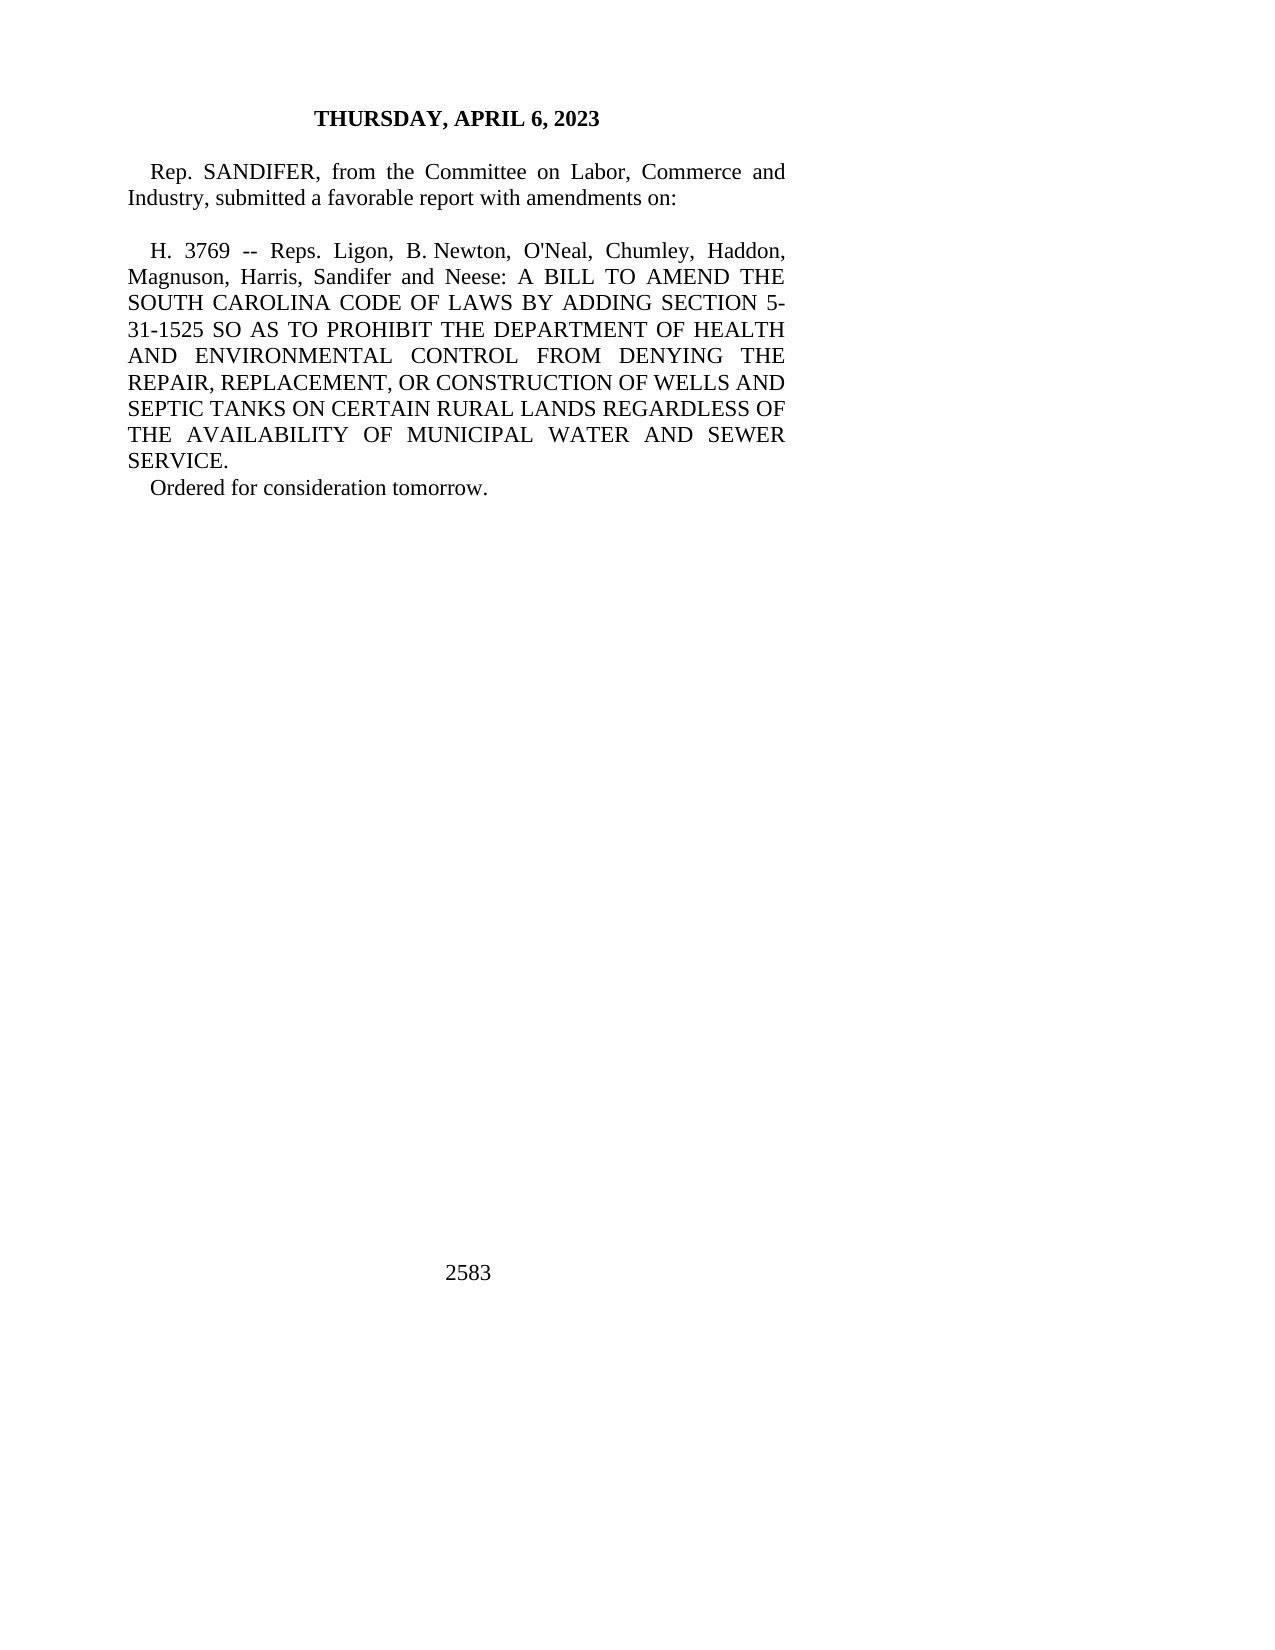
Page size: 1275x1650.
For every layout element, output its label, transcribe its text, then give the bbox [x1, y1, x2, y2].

text Ordered for consideration tomorrow. [127, 474, 786, 500]
text H. 3769 -- Reps. Ligon, B. Newton, O'Neal, Chumley, Haddon, Magnuson, Harris, Sandifer and Neese: A BILL TO AMEND THE SOUTH CAROLINA CODE OF LAWS BY ADDING SECTION 5-31-1525 SO AS TO PROHIBIT THE DEPARTMENT OF HEALTH AND ENVIRONMENTAL CONTROL FROM DENYING THE REPAIR, REPLACEMENT, OR CONSTRUCTION OF WELLS AND SEPTIC TANKS ON CERTAIN RURAL LANDS REGARDLESS OF THE AVAILABILITY OF MUNICIPAL WATER AND SEWER SERVICE. [127, 237, 786, 474]
text Rep. SANDIFER, from the Committee on Labor, Commerce and Industry, submitted a favorable report with amendments on: [127, 158, 786, 210]
